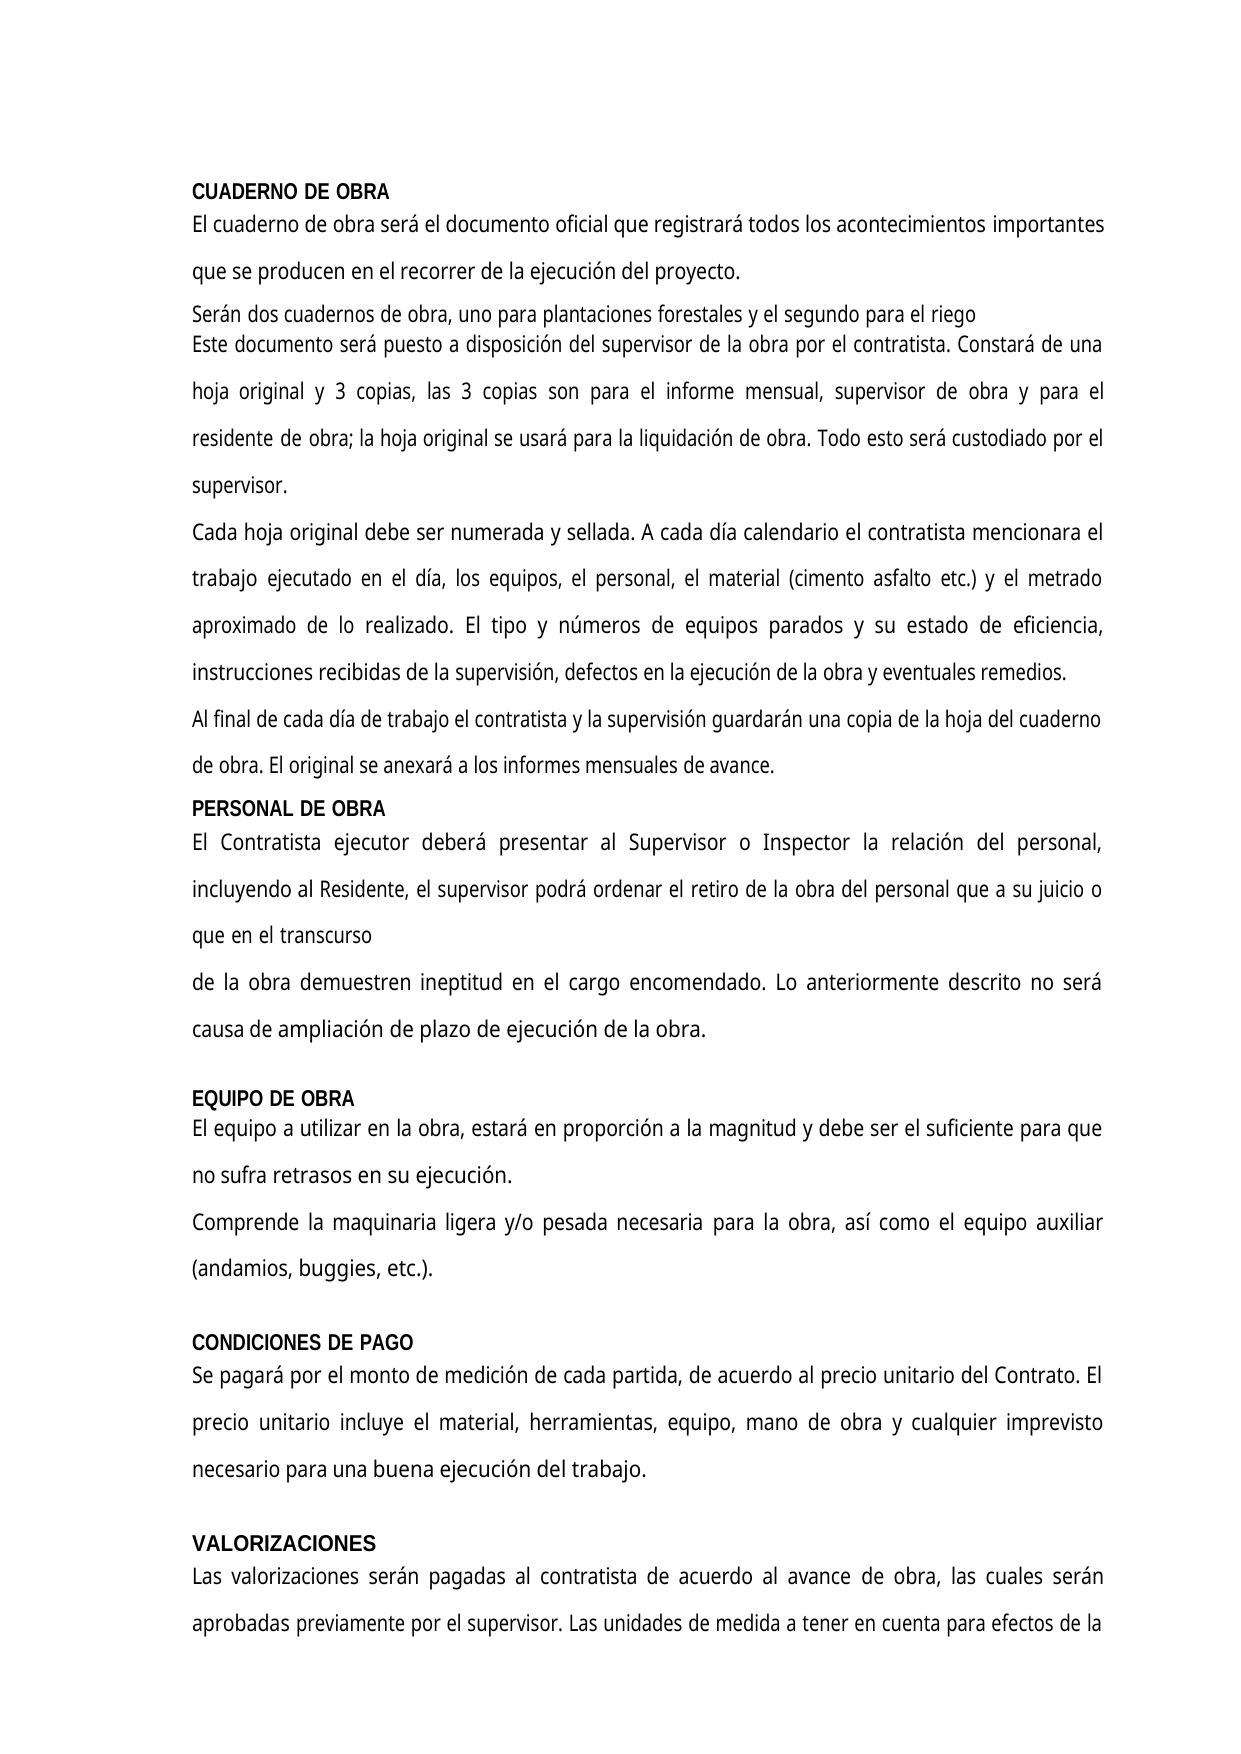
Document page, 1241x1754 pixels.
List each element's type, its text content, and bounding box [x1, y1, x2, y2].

text EQUIPO DE OBRA [118, 1086, 1122, 1112]
text Cada hoja original debe ser numerada y sellada. A cada día calendario el contratista mencionara el trabajo ejecutado en el día, los equipos, el personal, el material (cimento asfalto etc.) y el metrado aproximado de lo realizado. El tipo y números de equipos parados y su estado de eficiencia, instrucciones recibidas de la supervisión, defectos en la ejecución de la obra y eventuales remedios. [192, 515, 1104, 687]
text Al final de cada día de trabajo el contratista y la supervisión guardarán una copia de la hoja del cuaderno de obra. El original se anexará a los informes mensuales de avance. [192, 703, 1104, 780]
text Este documento será puesto a disposición del supervisor de la obra por el contratista. Constará de una hoja original y 3 copias, las 3 copias son para el informe mensual, supervisor de obra y para el residente de obra; la hoja original se usará para la liquidación de obra. Todo esto será custodiado por el supervisor. [192, 328, 1104, 500]
text CUADERNO DE OBRA [192, 178, 1122, 204]
text El Contratista ejecutor deberá presentar al Supervisor o Inspector la relación del personal, incluyendo al Residente, el supervisor podrá ordenar el retiro de la obra del personal que a su juicio o que en el transcurso [192, 826, 1104, 951]
text El equipo a utilizar en la obra, estará en proporción a la magnitud y debe ser el suficiente para que no sufra retrasos en su ejecución. [192, 1112, 1104, 1190]
text El cuaderno de obra será el documento oficial que registrará todos los acontecimientos importantes que se producen en el recorrer de la ejecución del proyecto. [192, 208, 1104, 286]
text CONDICIONES DE PAGO [118, 1328, 1122, 1355]
text Comprende la maquinaria ligera y/o pesada necesaria para la obra, así como el equipo auxiliar (andamios, buggies, etc.). [192, 1206, 1104, 1283]
text VALORIZACIONES [118, 1529, 1122, 1556]
text Serán dos cuadernos de obra, uno para plantaciones forestales y el segundo para el riego [118, 302, 1122, 328]
text de la obra demuestren ineptitud en el cargo encomendado. Lo anteriormente descrito no será causa de ampliación de plazo de ejecución de la obra. [192, 966, 1104, 1044]
text PERSONAL DE OBRA [118, 795, 1122, 822]
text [192, 1560, 1104, 1638]
text Se pagará por el monto de medición de cada partida, de acuerdo al precio unitario del Contrato. El precio unitario incluye el material, herramientas, equipo, mano de obra y cualquier imprevisto necesario para una buena ejecución del trabajo. [192, 1359, 1104, 1484]
